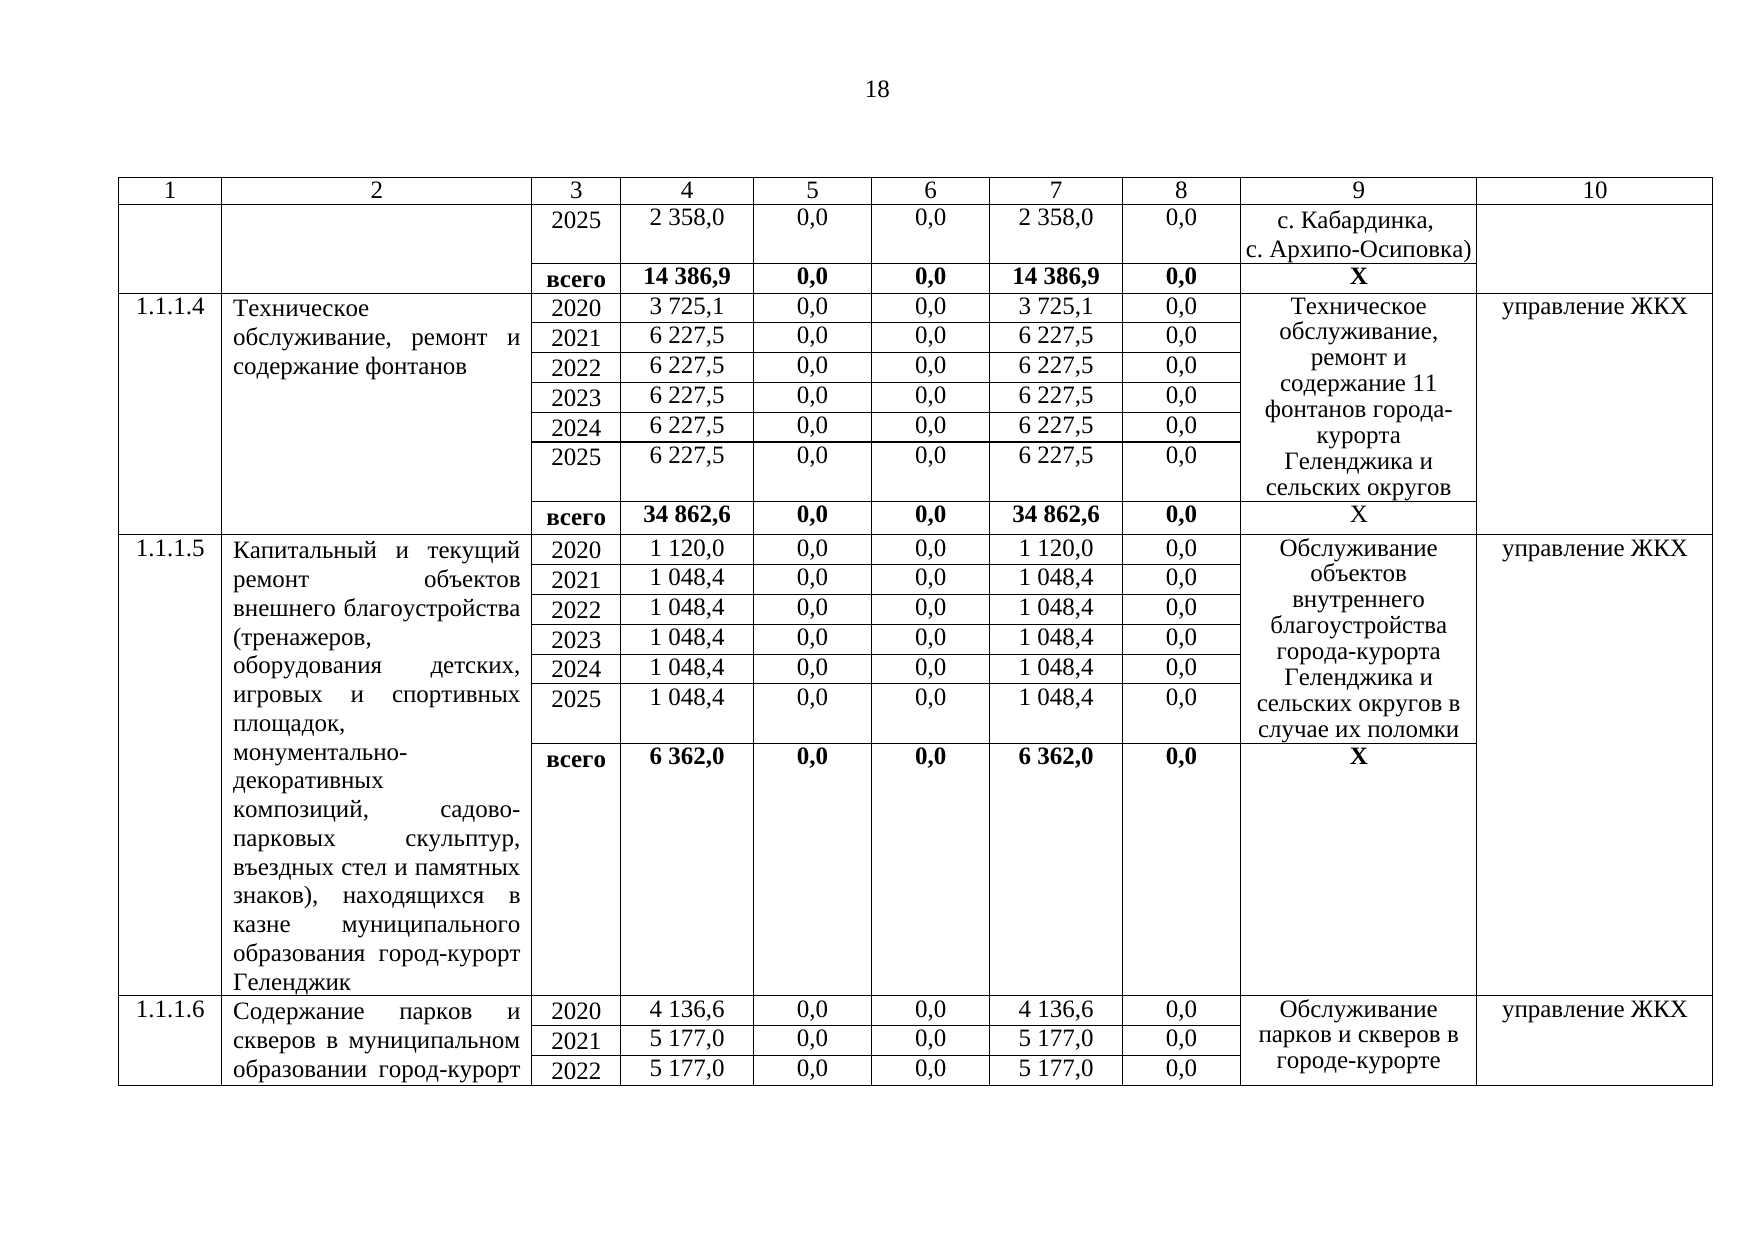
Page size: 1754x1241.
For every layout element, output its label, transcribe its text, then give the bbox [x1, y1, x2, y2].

table_cell 0,0 [1123, 323, 1240, 352]
table_header 8 [1123, 178, 1240, 204]
table_cell 1 120,0 [621, 535, 753, 564]
table_cell 0,0 [754, 205, 871, 263]
table_cell 2025 [532, 684, 620, 743]
table_cell Капитальный и текущий ремонт объектов внешнего благоустройства (тренажеров, оборудования детских, игровых и спортивных площадок, монументально-декоративных композиций, садово-парковых скульптур, въездных стел и памятных знаков), находящихся в казне муниципального образования город-курорт Геленджик [222, 535, 531, 995]
table_cell Х [1241, 744, 1476, 995]
table_cell 1 048,4 [621, 595, 753, 624]
table_cell 0,0 [1123, 996, 1240, 1025]
table_cell 0,0 [872, 684, 989, 743]
table_header 2 [222, 178, 531, 204]
table_cell всего [532, 744, 620, 995]
table_cell управление ЖКХ [1477, 294, 1712, 534]
table_cell 0,0 [754, 1056, 871, 1085]
table_cell 2023 [532, 383, 620, 412]
table_header 4 [621, 178, 753, 204]
table_cell 0,0 [1123, 264, 1240, 292]
table_cell 14 386,9 [621, 264, 753, 292]
table_cell 1 048,4 [621, 655, 753, 683]
table_cell 0,0 [754, 1026, 871, 1055]
table_cell 0,0 [1123, 294, 1240, 322]
table_cell 1 048,4 [621, 684, 753, 743]
table_cell 6 227,5 [621, 413, 753, 441]
table_cell 0,0 [754, 502, 871, 534]
table_cell 6 227,5 [990, 383, 1122, 412]
table_cell всего [532, 502, 620, 534]
table_cell 0,0 [872, 744, 989, 995]
table_cell 2021 [532, 565, 620, 594]
table_header 10 [1477, 178, 1712, 204]
table_cell Обслуживание парков и скверов в городе-курорте Геленджике и сельских округах [1241, 996, 1476, 1085]
table_cell Техническое обслуживание, ремонт и содержание фонтанов [222, 294, 531, 534]
table_cell 4 136,6 [990, 996, 1122, 1025]
table_cell 2021 [532, 323, 620, 352]
table_cell 0,0 [754, 353, 871, 382]
table_cell 6 227,5 [621, 323, 753, 352]
table_cell 0,0 [754, 535, 871, 564]
table_cell 0,0 [872, 1026, 989, 1055]
table_cell 0,0 [1123, 353, 1240, 382]
table_cell 6 227,5 [990, 443, 1122, 501]
table_cell всего [532, 264, 620, 292]
table_cell 2023 [532, 625, 620, 653]
table_cell 3 725,1 [990, 294, 1122, 322]
table_cell 5 177,0 [621, 1026, 753, 1055]
table_cell 0,0 [872, 413, 989, 441]
table_cell 0,0 [1123, 413, 1240, 441]
table_cell 4 136,6 [621, 996, 753, 1025]
table_cell 2024 [532, 655, 620, 683]
table_cell 0,0 [1123, 744, 1240, 995]
table_header 9 [1241, 178, 1476, 204]
table_cell 0,0 [872, 383, 989, 412]
table_cell 0,0 [1123, 383, 1240, 412]
table_cell Х [1241, 502, 1476, 534]
table_cell управление ЖКХ [1477, 535, 1712, 995]
table_cell управление ЖКХ [1477, 996, 1712, 1085]
table_cell 0,0 [1123, 535, 1240, 564]
table_header 7 [990, 178, 1122, 204]
table_cell 1 048,4 [990, 625, 1122, 653]
table_cell 0,0 [754, 264, 871, 292]
table_cell 6 362,0 [621, 744, 753, 995]
table_cell 14 386,9 [990, 264, 1122, 292]
table_cell 0,0 [754, 595, 871, 624]
table_cell 0,0 [872, 535, 989, 564]
table_cell Х [1241, 264, 1476, 292]
table_cell 2022 [532, 1056, 620, 1085]
table_cell 34 862,6 [990, 502, 1122, 534]
table_cell 6 227,5 [621, 443, 753, 501]
table_cell 2020 [532, 996, 620, 1025]
table_cell 0,0 [754, 443, 871, 501]
table_cell 6 362,0 [990, 744, 1122, 995]
table_cell 2025 [532, 205, 620, 263]
table_cell 0,0 [872, 502, 989, 534]
table_cell 2 358,0 [990, 205, 1122, 263]
table_header 6 [872, 178, 989, 204]
table_cell 5 177,0 [990, 1056, 1122, 1085]
table_cell 0,0 [1123, 502, 1240, 534]
table_cell 1 120,0 [990, 535, 1122, 564]
table_cell 34 862,6 [621, 502, 753, 534]
table_cell 0,0 [1123, 655, 1240, 683]
table_cell 6 227,5 [621, 353, 753, 382]
table_cell 0,0 [872, 353, 989, 382]
table_cell 1.1.1.6 [119, 996, 221, 1085]
table_cell 2025 [532, 443, 620, 501]
table_cell 0,0 [872, 205, 989, 263]
table_cell 0,0 [1123, 1026, 1240, 1055]
table_cell Обслуживание объектов внутреннего благоустройства города-курорта Геленджика и сельских округов в случае их поломки [1241, 535, 1476, 743]
table_cell 0,0 [754, 996, 871, 1025]
table_cell 0,0 [872, 443, 989, 501]
table_cell 0,0 [754, 625, 871, 653]
table_cell 0,0 [754, 323, 871, 352]
table_cell 0,0 [754, 684, 871, 743]
table_header 3 [532, 178, 620, 204]
table_cell 2021 [532, 1026, 620, 1055]
table_cell 1 048,4 [990, 684, 1122, 743]
table_cell 0,0 [754, 383, 871, 412]
table_cell 0,0 [872, 264, 989, 292]
table_cell 0,0 [872, 655, 989, 683]
table_cell 2020 [532, 535, 620, 564]
table_cell 0,0 [1123, 565, 1240, 594]
table_cell Техническое обслуживание, ремонт и содержание 11 фонтанов города-курорта Геленджика и сельских округов [1241, 294, 1476, 501]
table_header 1 [119, 178, 221, 204]
table_cell 2020 [532, 294, 620, 322]
table_cell 0,0 [1123, 684, 1240, 743]
table_cell 2024 [532, 413, 620, 441]
table_cell 1 048,4 [990, 565, 1122, 594]
table_cell 6 227,5 [990, 413, 1122, 441]
table_cell 0,0 [872, 323, 989, 352]
table_cell 0,0 [1123, 443, 1240, 501]
table_cell 0,0 [754, 655, 871, 683]
table_cell 0,0 [872, 294, 989, 322]
table_cell 1 048,4 [621, 565, 753, 594]
table_cell 2022 [532, 353, 620, 382]
table_cell 6 227,5 [990, 353, 1122, 382]
table_cell 0,0 [872, 565, 989, 594]
table_cell 5 177,0 [990, 1026, 1122, 1055]
table_cell 0,0 [754, 565, 871, 594]
table_cell 1.1.1.4 [119, 294, 221, 534]
table_cell 2 358,0 [621, 205, 753, 263]
table_cell 0,0 [754, 744, 871, 995]
table_cell 6 227,5 [990, 323, 1122, 352]
table_cell 0,0 [872, 1056, 989, 1085]
table_cell 1 048,4 [990, 595, 1122, 624]
table_cell 1 048,4 [621, 625, 753, 653]
table_cell 0,0 [1123, 205, 1240, 263]
table_cell 2022 [532, 595, 620, 624]
table_cell 5 177,0 [621, 1056, 753, 1085]
table_cell 1.1.1.5 [119, 535, 221, 995]
table_cell 3 725,1 [621, 294, 753, 322]
table_cell 0,0 [1123, 1056, 1240, 1085]
table_cell 1 048,4 [990, 655, 1122, 683]
table_cell 0,0 [872, 625, 989, 653]
table_cell 0,0 [754, 413, 871, 441]
table_header 5 [754, 178, 871, 204]
table_cell 0,0 [1123, 625, 1240, 653]
table_cell 0,0 [872, 996, 989, 1025]
table_cell 6 227,5 [621, 383, 753, 412]
table_cell 0,0 [754, 294, 871, 322]
table_cell 0,0 [1123, 595, 1240, 624]
table_cell 0,0 [872, 595, 989, 624]
table_cell Содержание парков и скверов в муниципальном образовании город-курорт Геленджик [222, 996, 531, 1085]
